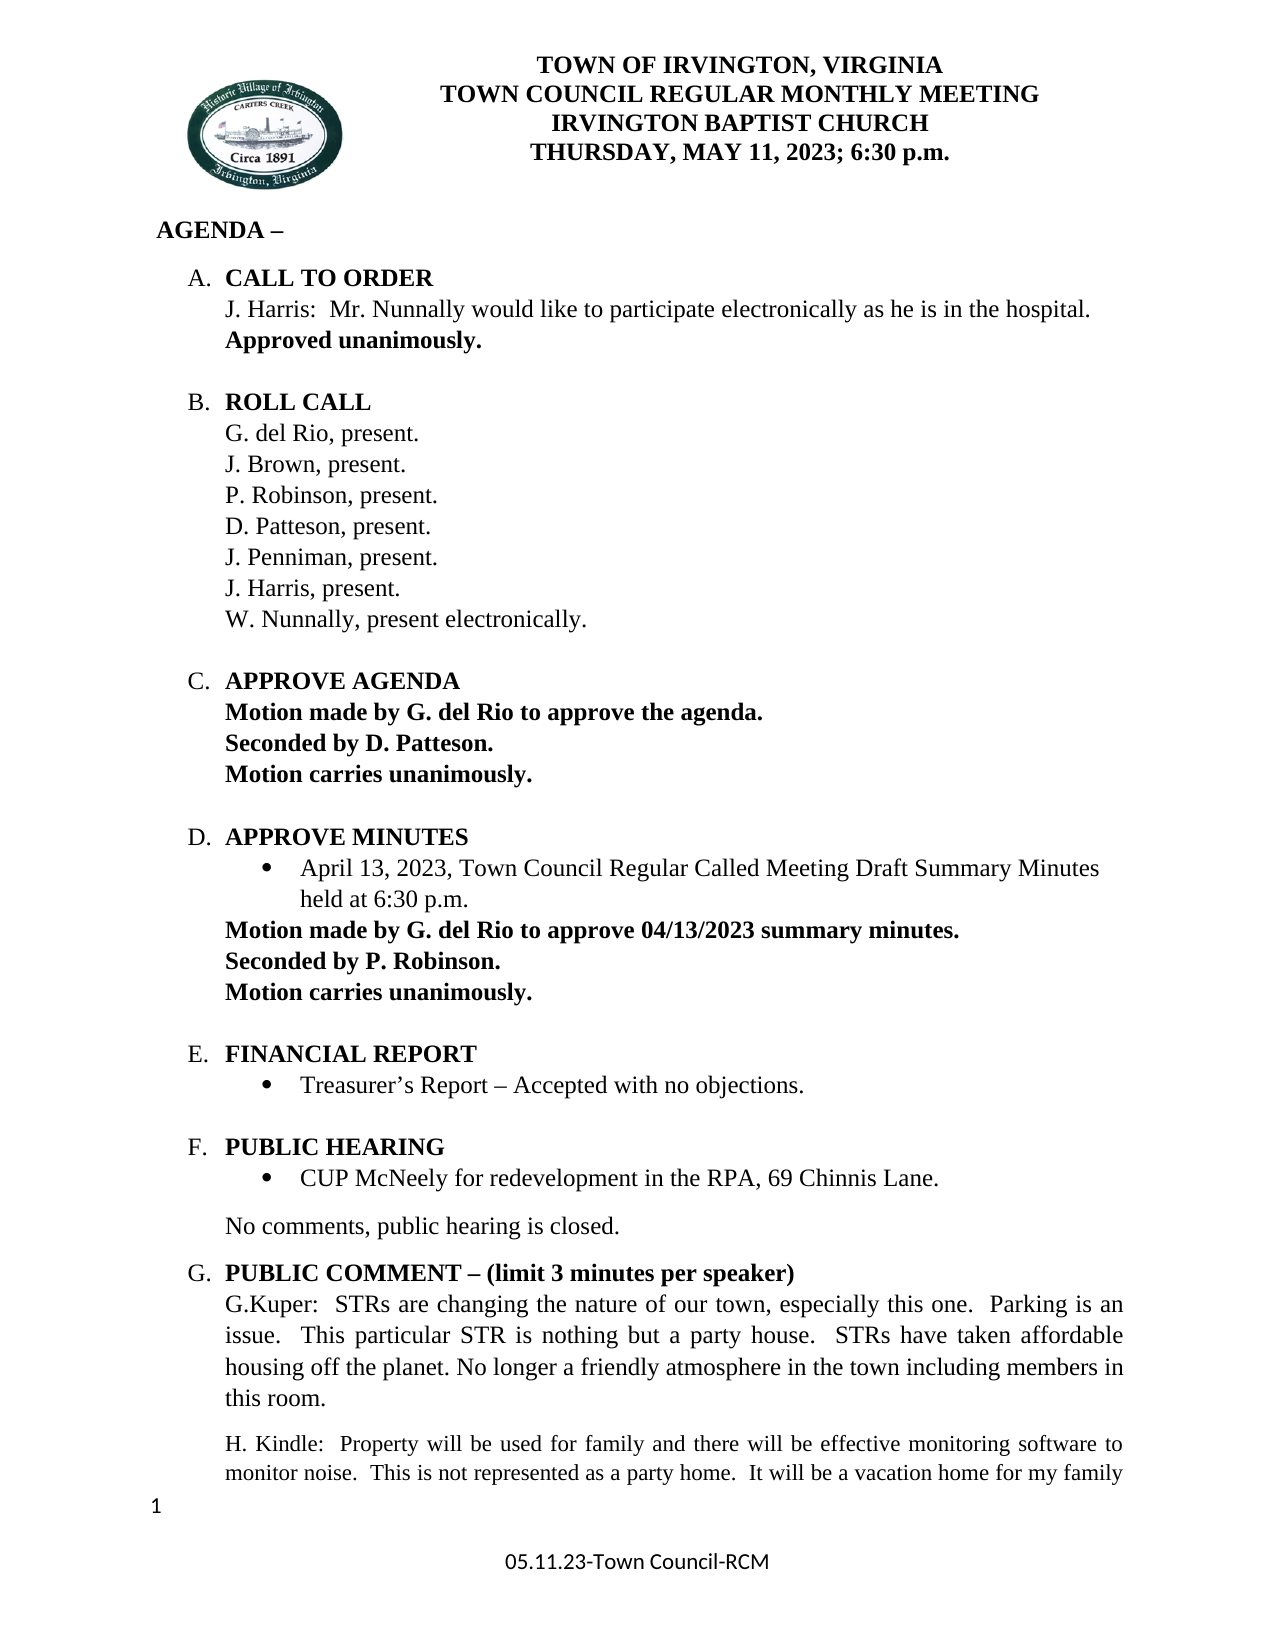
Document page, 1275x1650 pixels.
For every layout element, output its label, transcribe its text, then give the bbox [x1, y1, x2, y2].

list Motion carries unanimously. [225, 977, 1125, 1006]
list Treasurer’s Report – Accepted with no objections. [262, 1070, 1125, 1099]
list PUBLIC HEARING [187, 1132, 1125, 1161]
list CALL TO ORDER [187, 263, 1125, 292]
list April 13, 2023, Town Council Regular Called Meeting Draft Summary Minutes held at 6:30 p.m. [262, 853, 1125, 912]
list G.Kuper: STRs are changing the nature of our town, especially this one. Parking is an issue. This particular STR is nothing but a party house. STRs have taken affordable housing off the planet. No longer a friendly atmosphere in the town including members in this room. [225, 1289, 1125, 1411]
list J. Harris, present. [225, 573, 1125, 602]
list W. Nunnally, present electronically. [225, 604, 1125, 633]
list Motion made by G. del Rio to approve the agenda. [225, 697, 1125, 726]
list G. del Rio, present. [225, 418, 1125, 447]
list Seconded by P. Robinson. [225, 946, 1125, 974]
text AGENDA – [150, 215, 1125, 244]
list Approved unanimously. [225, 325, 1125, 354]
list P. Robinson, present. [225, 480, 1125, 509]
list PUBLIC COMMENT – (limit 3 minutes per speaker) [187, 1258, 1125, 1287]
list APPROVE MINUTES [187, 822, 1125, 850]
list J. Harris: Mr. Nunnally would like to participate electronically as he is in the hospital. [225, 294, 1125, 323]
list Motion made by G. del Rio to approve 04/13/2023 summary minutes. [225, 915, 1125, 943]
list FINANCIAL REPORT [187, 1039, 1125, 1068]
list J. Penniman, present. [225, 542, 1125, 571]
text No comments, public hearing is closed. [225, 1211, 1125, 1239]
list J. Brown, present. [225, 449, 1125, 478]
list Motion carries unanimously. [225, 759, 1125, 788]
list APPROVE AGENDA [187, 666, 1125, 695]
list ROLL CALL [187, 387, 1125, 416]
list D. Patteson, present. [225, 511, 1125, 540]
list CUP McNeely for redevelopment in the RPA, 69 Chinnis Lane. [262, 1163, 1125, 1192]
picture [168, 57, 365, 201]
list Seconded by D. Patteson. [225, 728, 1125, 757]
